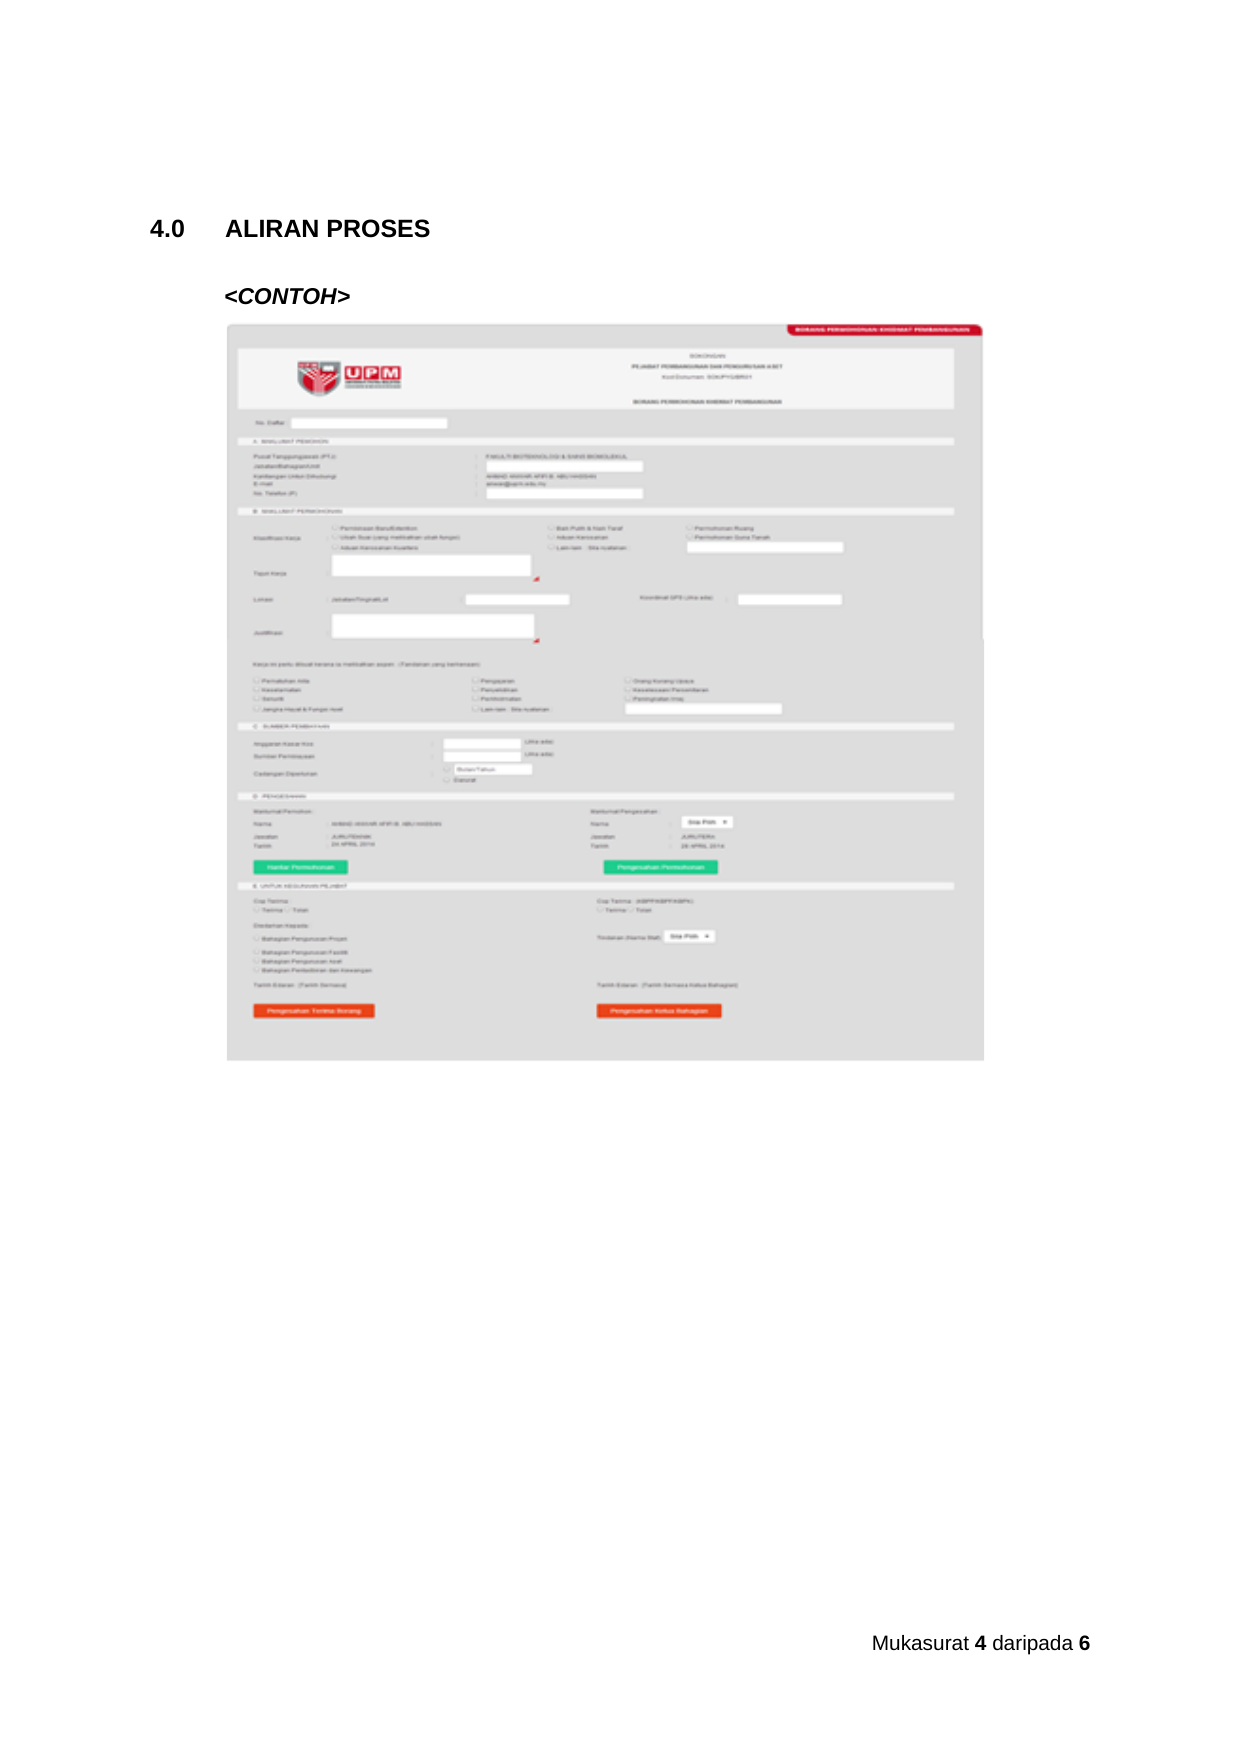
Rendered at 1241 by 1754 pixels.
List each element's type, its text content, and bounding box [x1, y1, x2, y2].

subtitle ALIRAN PROSES [150, 214, 1090, 243]
picture [226, 322, 985, 1063]
text <CONTOH> [224, 283, 1090, 309]
table_header [216, 322, 1005, 1075]
